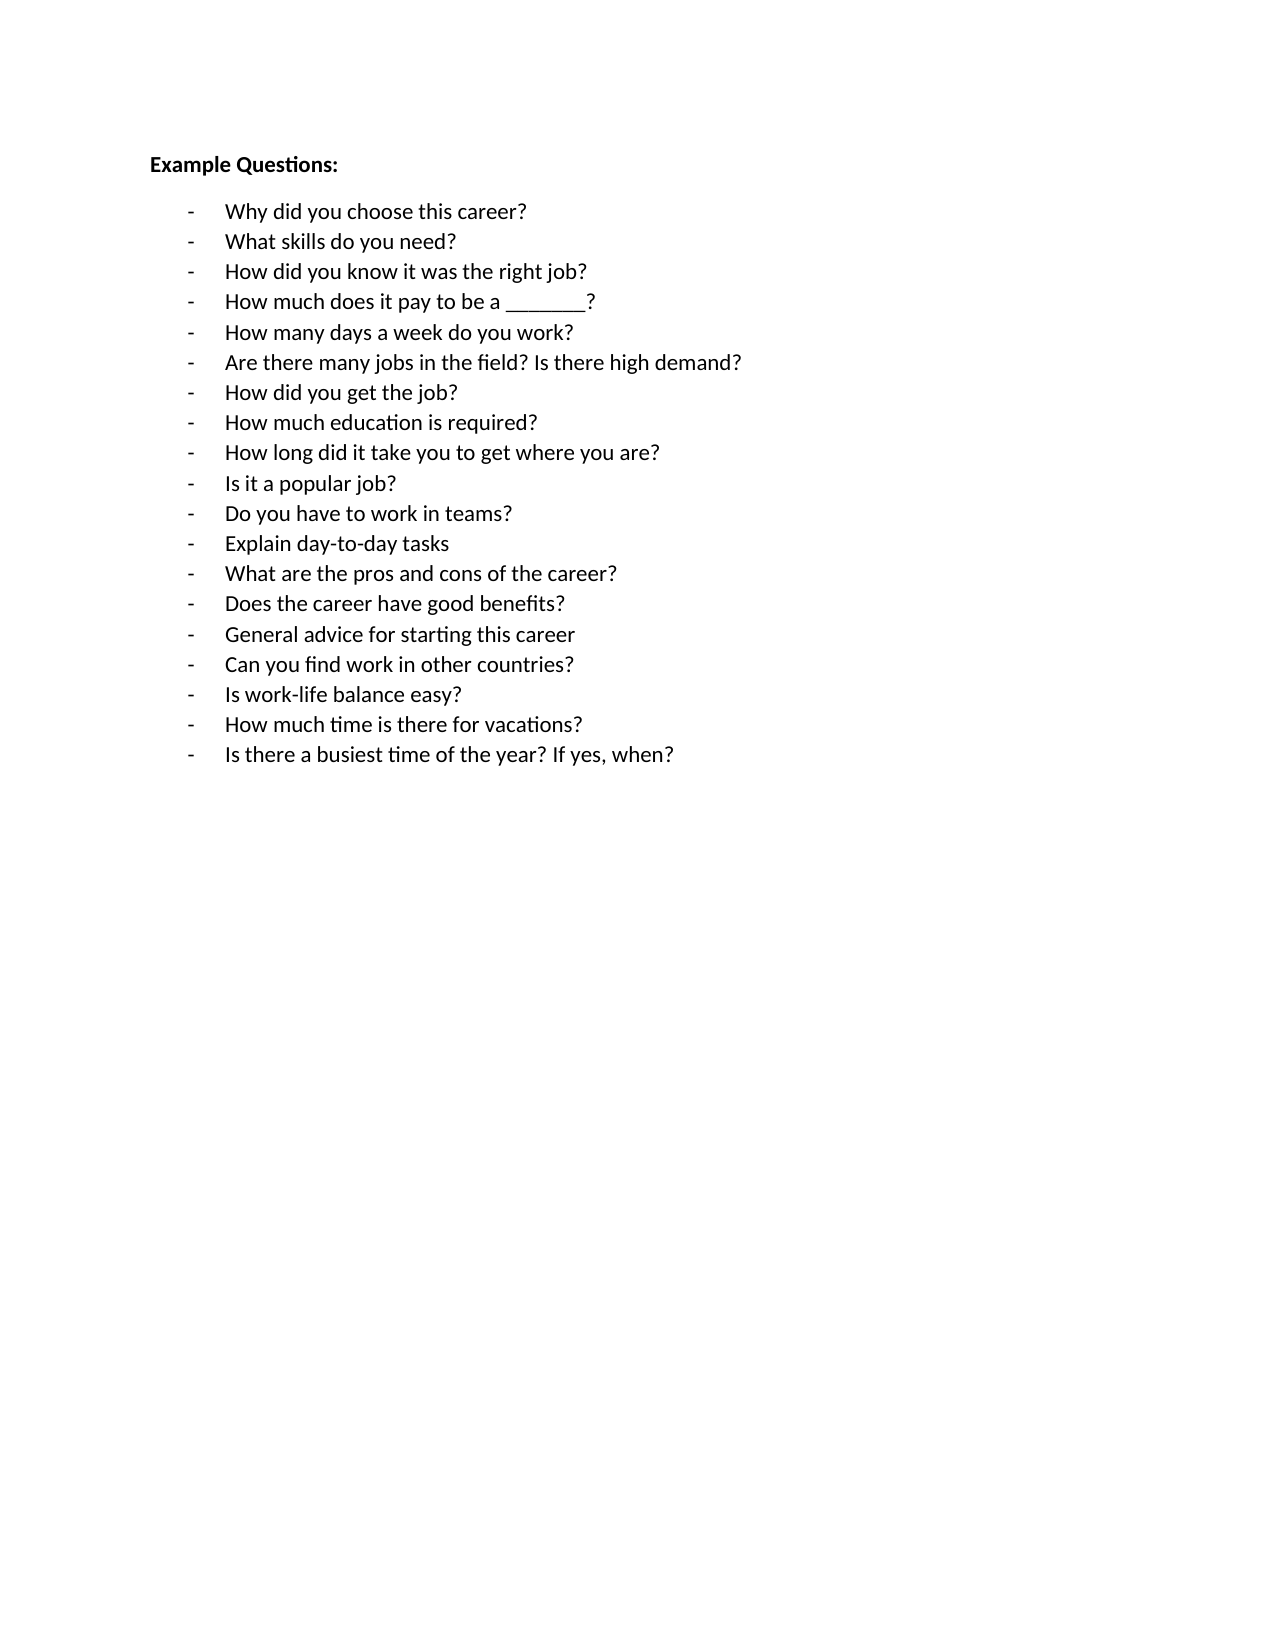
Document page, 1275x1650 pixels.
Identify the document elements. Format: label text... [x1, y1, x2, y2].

list Explain day-to-day tasks [187, 529, 1125, 557]
list Is work-life balance easy? [187, 680, 1125, 708]
list Is there a busiest time of the year? If yes, when? [187, 741, 1125, 769]
list Do you have to work in teams? [187, 499, 1125, 527]
text Example Questions: [150, 150, 1125, 178]
list How did you get the job? [187, 378, 1125, 406]
list Are there many jobs in the field? Is there high demand? [187, 348, 1125, 376]
list Why did you choose this career? [187, 197, 1125, 225]
list How long did it take you to get where you are? [187, 438, 1125, 467]
list How much education is required? [187, 408, 1125, 436]
list What are the pros and cons of the career? [187, 559, 1125, 587]
list Is it a popular job? [187, 469, 1125, 497]
list What skills do you need? [187, 227, 1125, 255]
list General advice for starting this career [187, 620, 1125, 648]
list How did you know it was the right job? [187, 257, 1125, 285]
list How much time is there for vacations? [187, 710, 1125, 738]
list How many days a week do you work? [187, 318, 1125, 346]
list Does the career have good benefits? [187, 589, 1125, 618]
list Can you find work in other countries? [187, 650, 1125, 678]
list How much does it pay to be a _______? [187, 287, 1125, 316]
